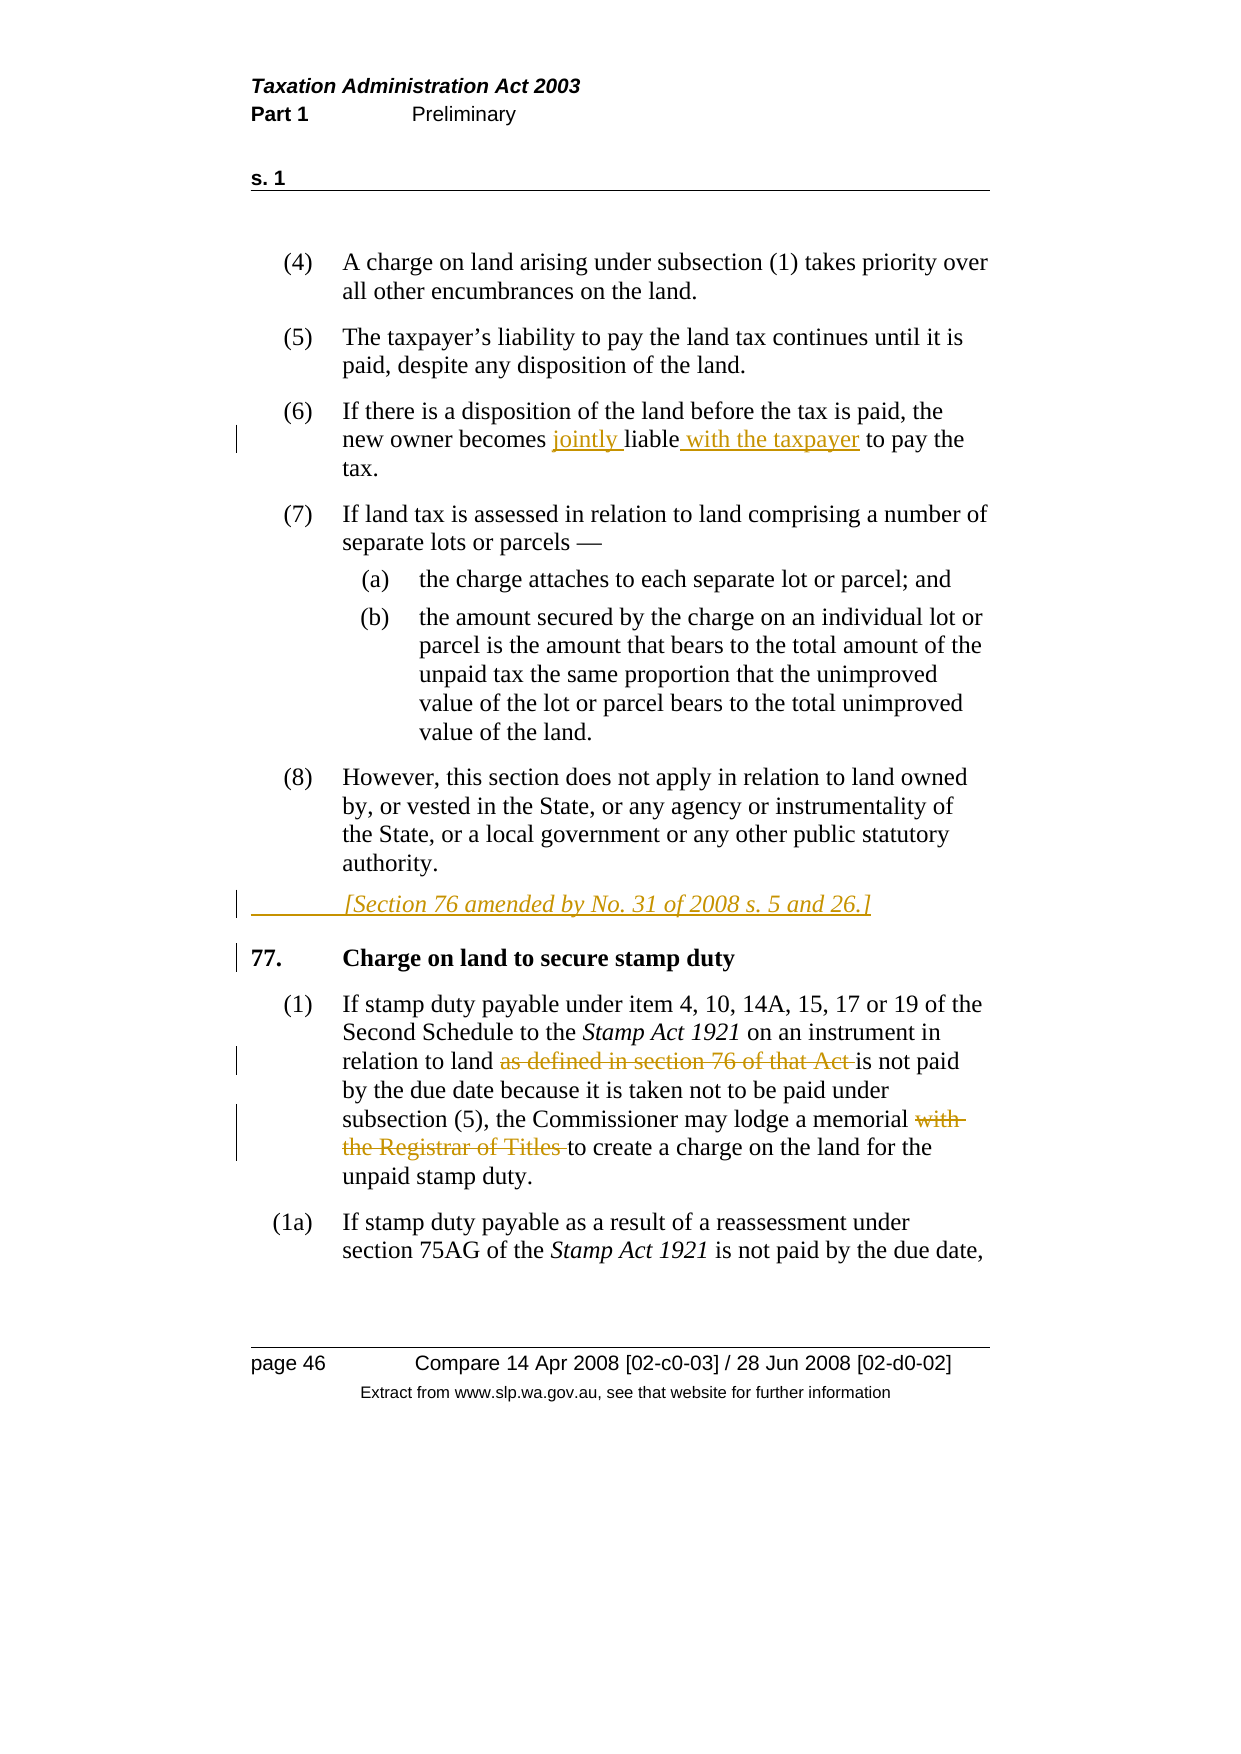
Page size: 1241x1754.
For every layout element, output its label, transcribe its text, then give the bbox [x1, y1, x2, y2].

text (6) If there is a disposition of the land before the tax is paid, the new owner becomes liable to pay the tax. [251, 396, 990, 482]
text (4) A charge on land arising under subsection (1) takes priority over all other encumbrances on the land. [251, 247, 990, 305]
text (7) If land tax is assessed in relation to land comprising a number of separate lots or parcels — [251, 499, 990, 556]
text (a) the charge attaches to each separate lot or parcel; and [251, 564, 990, 593]
subtitle 77. Charge on land to secure stamp duty [251, 943, 990, 972]
text (8) However, this section does not apply in relation to land owned by, or vested in the State, or any agency or instrumentality of the State, or a local government or any other public statutory authority. [251, 762, 990, 877]
text (1) If stamp duty payable under item 4, 10, 14A, 15, 17 or 19 of the Second Schedule to the Stamp Act 1921 on an instrument in relation to land is not paid by the due date because it is taken not to be paid under subsection (5), the Commissioner may lodge a memorial to create a charge on the land for the unpaid stamp duty. [251, 989, 990, 1190]
text (5) The taxpayer’s liability to pay the land tax continues until it is paid, despite any disposition of the land. [251, 322, 990, 379]
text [251, 1207, 990, 1264]
text (b) the amount secured by the charge on an individual lot or parcel is the amount that bears to the total amount of the unpaid tax the same proportion that the unimproved value of the lot or parcel bears to the total unimproved value of the land. [251, 602, 990, 745]
